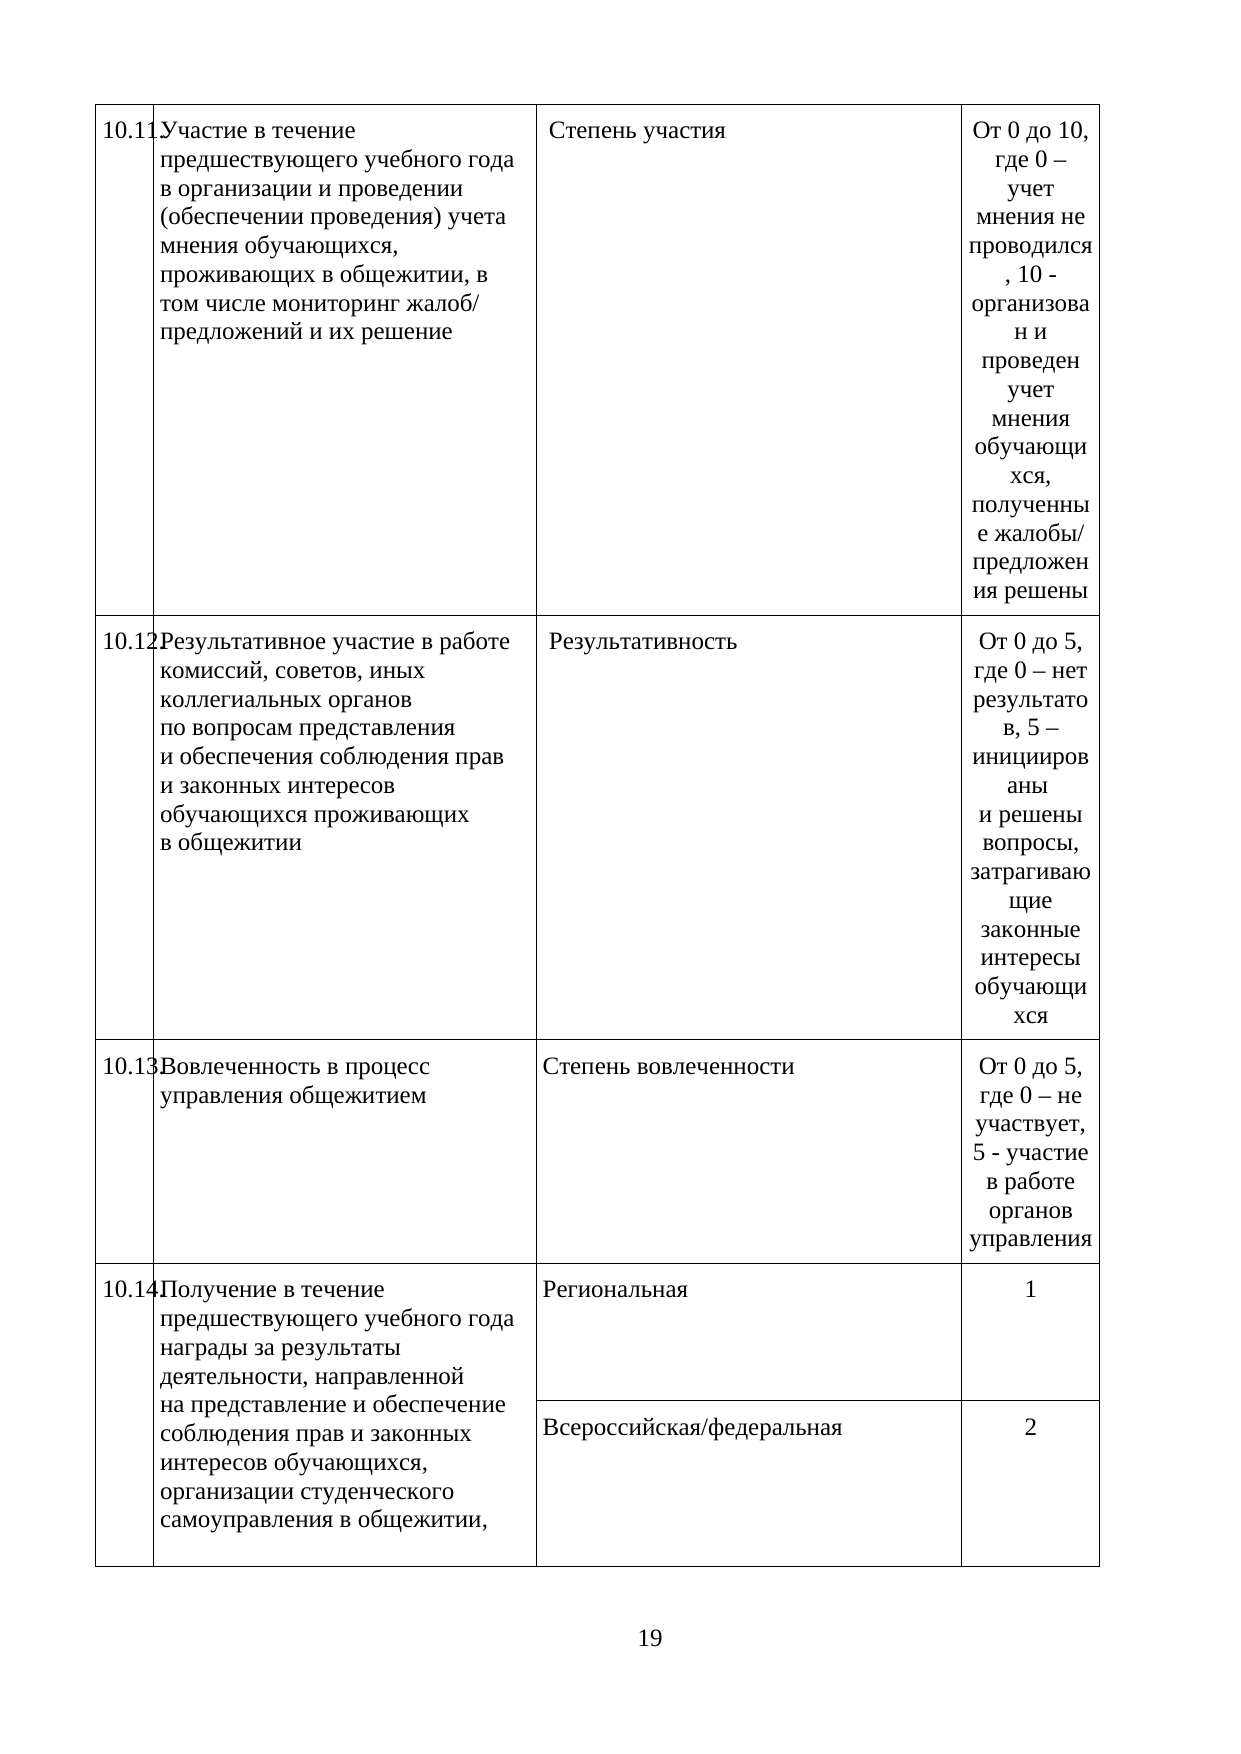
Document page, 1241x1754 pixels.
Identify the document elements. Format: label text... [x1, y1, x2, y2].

table_cell [96, 1040, 153, 1263]
table_cell Степень участия [537, 105, 961, 614]
table_cell Получение в течение предшествующего учебного года награды за результаты деятельности, направленной на представление и обеспечение соблюдения прав и законных интересов обучающихся, организации студенческого самоуправления в общежитии, в том числе в рамках конкурса, смотра и иного аналогичного международного, всероссийского/федерального, регионального мероприятия (1-3 места) [154, 1264, 536, 1566]
table_cell Вовлеченность в процесс управления общежитием [154, 1040, 536, 1263]
table_cell От 0 до 5, где 0 – нет результатов, 5 – инициированы и решены вопросы, затрагивающие законные интересы обучающихся [962, 616, 1099, 1039]
table_cell От 0 до 5, где 0 – не участвует, 5 - участие в работе органов управления [962, 1040, 1099, 1263]
table_cell Участие в течение предшествующего учебного года в организации и проведении (обеспечении проведения) учета мнения обучающихся, проживающих в общежитии, в том числе мониторинг жалоб/ предложений и их решение [154, 105, 536, 614]
table_cell 2 [962, 1401, 1099, 1566]
table_cell Степень вовлеченности [537, 1040, 961, 1263]
table_cell Результативное участие в работе комиссий, советов, иных коллегиальных органов по вопросам представления и обеспечения соблюдения прав и законных интересов обучающихся проживающих в общежитии [154, 616, 536, 1039]
table_cell [96, 105, 153, 614]
table_cell [96, 616, 153, 1039]
table_cell Результативность [537, 616, 961, 1039]
table_cell Всероссийская/федеральная [537, 1401, 961, 1566]
table_cell [96, 1264, 153, 1566]
table_cell Региональная [537, 1264, 961, 1400]
table_cell 1 [962, 1264, 1099, 1400]
table_cell От 0 до 10, где 0 – учет мнения не проводился, 10 - организован и проведен учет мнения обучающихся, полученные жалобы/ предложения решены [962, 105, 1099, 614]
